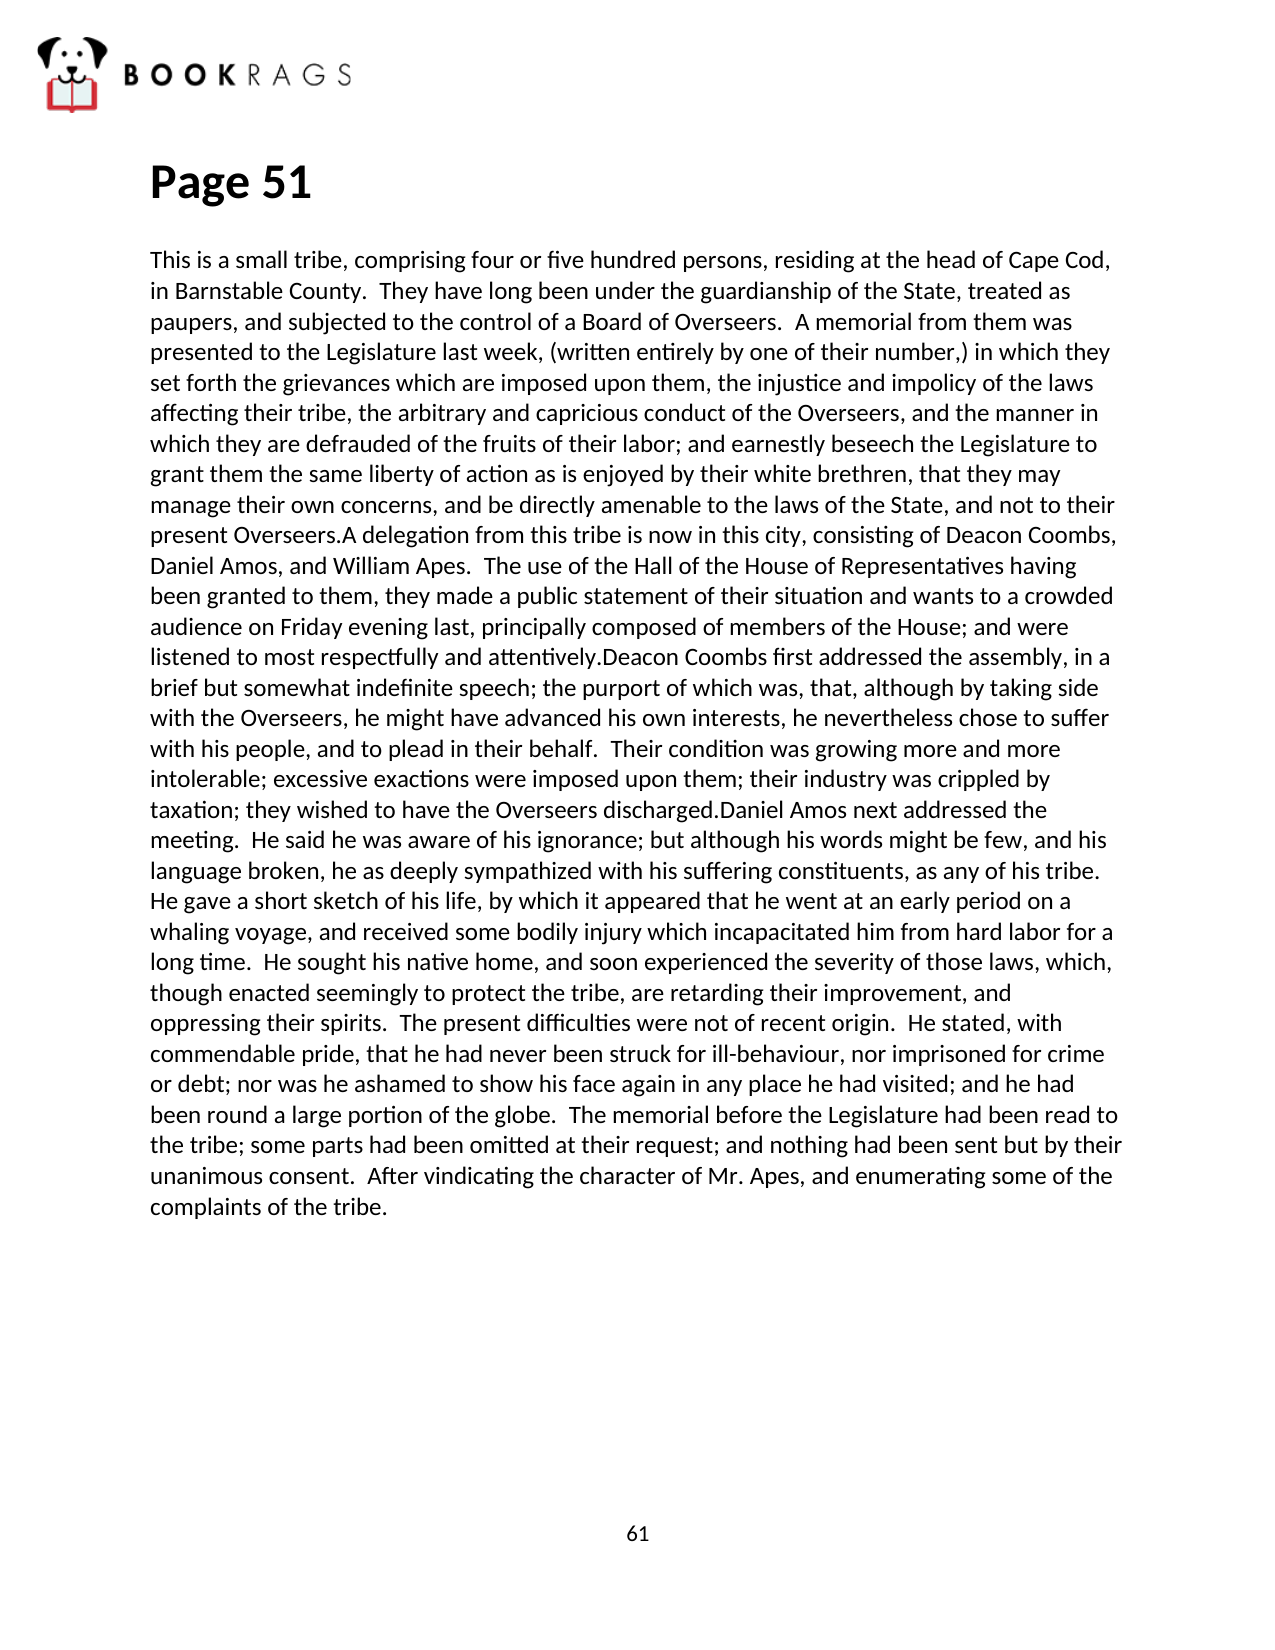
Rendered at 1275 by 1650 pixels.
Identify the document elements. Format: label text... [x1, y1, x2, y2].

text This is a small tribe, comprising four or five hundred persons, residing at the head of Cape Cod, in Barnstable County. They have long been under the guardianship of the State, treated as paupers, and subjected to the control of a Board of Overseers. A memorial from them was presented to the Legislature last week, (written entirely by one of their number,) in which they set forth the grievances which are imposed upon them, the injustice and impolicy of the laws affecting their tribe, the arbitrary and capricious conduct of the Overseers, and the manner in which they are defrauded of the fruits of their labor; and earnestly beseech the Legislature to grant them the same liberty of action as is enjoyed by their white brethren, that they may manage their own concerns, and be directly amenable to the laws of the State, and not to their present Overseers.A delegation from this tribe is now in this city, consisting of Deacon Coombs, Daniel Amos, and William Apes. The use of the Hall of the House of Representatives having been granted to them, they made a public statement of their situation and wants to a crowded audience on Friday evening last, principally composed of members of the House; and were listened to most respectfully and attentively.Deacon Coombs first addressed the assembly, in a brief but somewhat indefinite speech; the purport of which was, that, although by taking side with the Overseers, he might have advanced his own interests, he nevertheless chose to suffer with his people, and to plead in their behalf. Their condition was growing more and more intolerable; excessive exactions were imposed upon them; their industry was crippled by taxation; they wished to have the Overseers discharged.Daniel Amos next addressed the meeting. He said he was aware of his ignorance; but although his words might be few, and his language broken, he as deeply sympathized with his suffering constituents, as any of his tribe. He gave a short sketch of his life, by which it appeared that he went at an early period on a whaling voyage, and received some bodily injury which incapacitated him from hard labor for a long time. He sought his native home, and soon experienced the severity of those laws, which, though enacted seemingly to protect the tribe, are retarding their improvement, and oppressing their spirits. The present difficulties were not of recent origin. He stated, with commendable pride, that he had never been struck for ill-behaviour, nor imprisoned for crime or debt; nor was he ashamed to show his face again in any place he had visited; and he had been round a large portion of the globe. The memorial before the Legislature had been read to the tribe; some parts had been omitted at their request; and nothing had been sent but by their unanimous consent. After vindicating the character of Mr. Apes, and enumerating some of the complaints of the tribe. [150, 244, 1125, 1221]
picture [37, 37, 351, 113]
text Page 51 [150, 150, 1125, 211]
